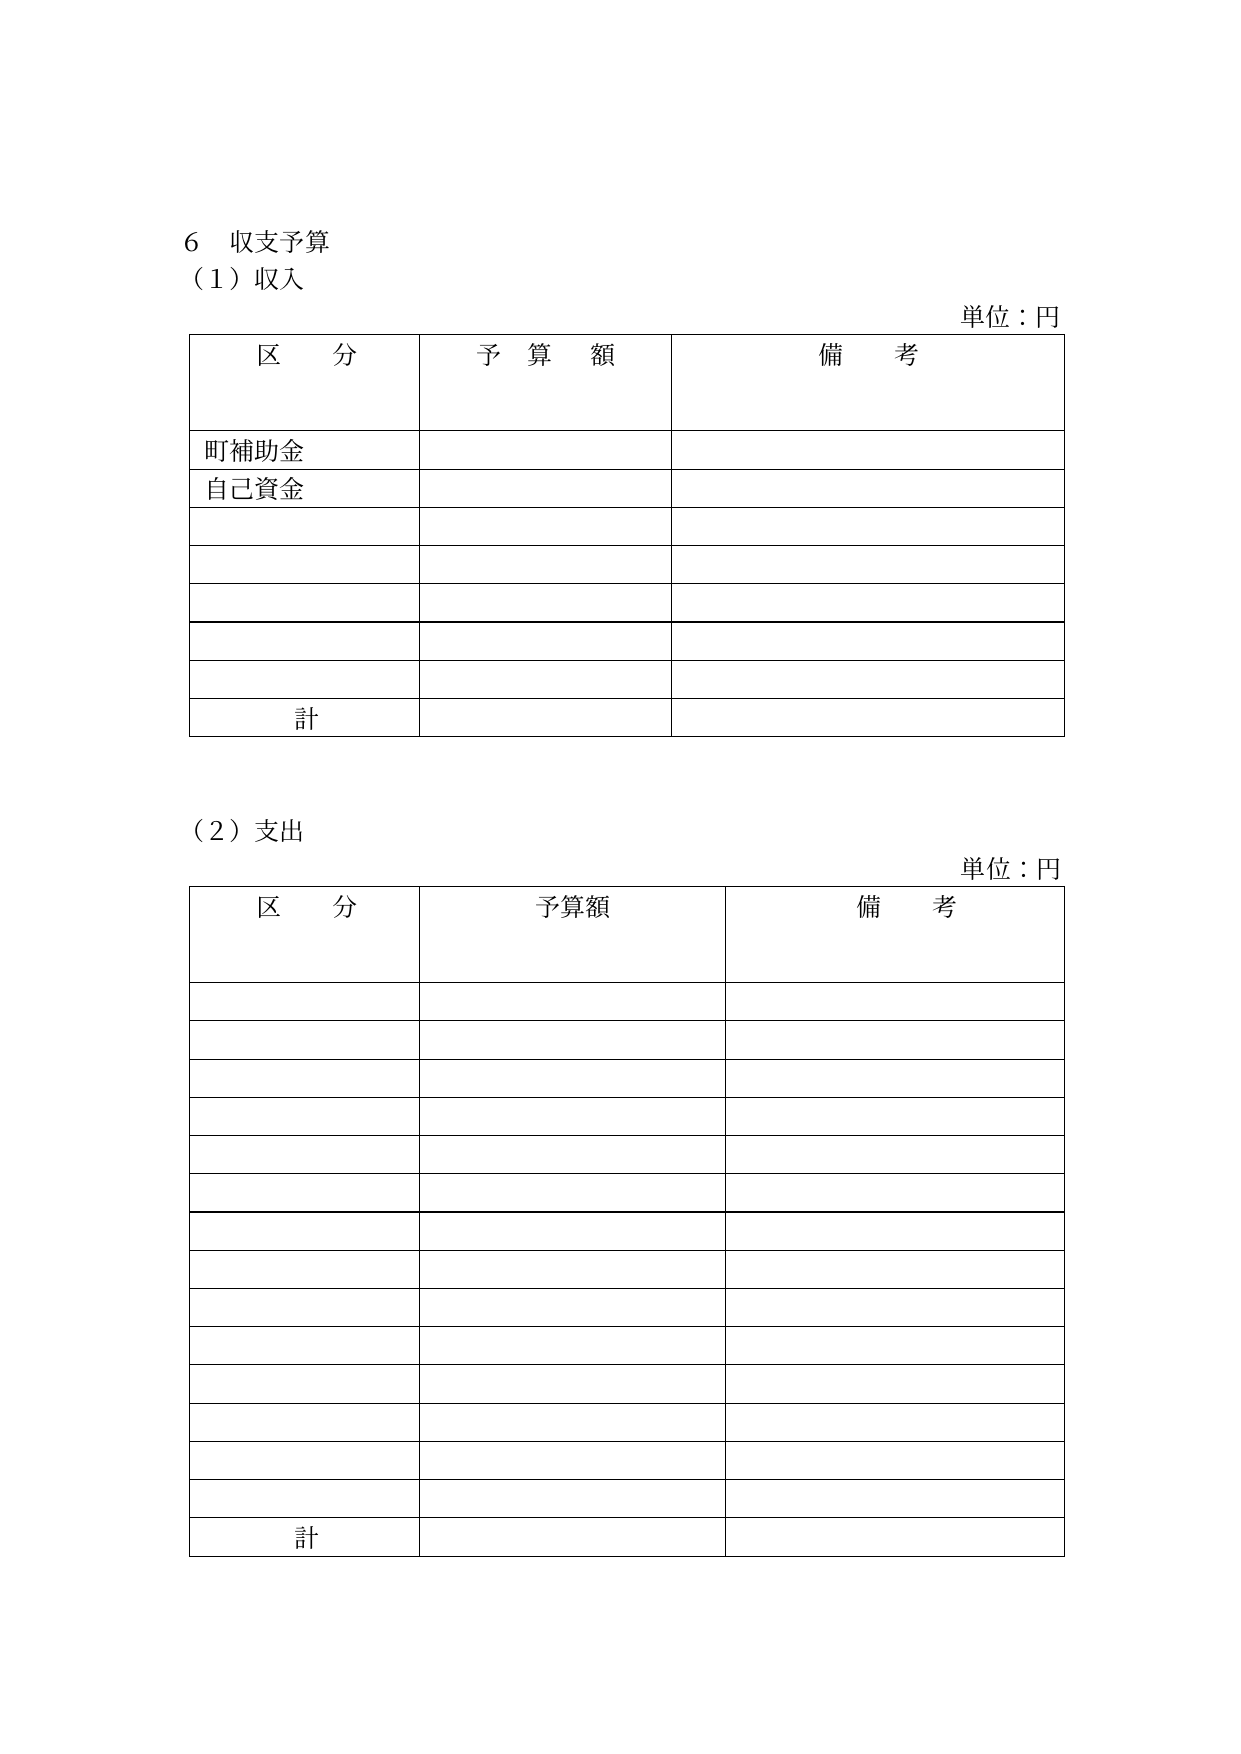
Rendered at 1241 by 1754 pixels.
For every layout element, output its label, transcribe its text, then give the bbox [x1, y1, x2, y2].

table_cell [420, 584, 671, 621]
table_cell [190, 623, 419, 659]
table_cell [726, 1480, 1064, 1517]
table_cell [190, 1289, 419, 1326]
table_header 予算額 [420, 887, 725, 982]
table_cell [420, 470, 671, 507]
table_cell 町補助金 [190, 431, 419, 468]
table_cell [726, 1327, 1064, 1364]
table_cell [726, 1289, 1064, 1326]
table_cell [420, 661, 671, 698]
table_cell [190, 584, 419, 621]
table_cell [420, 983, 725, 1020]
text 単位：円 [179, 849, 1061, 886]
table_cell [672, 431, 1064, 468]
table_cell [420, 699, 671, 736]
table_cell [190, 1213, 419, 1250]
table_cell [190, 1021, 419, 1058]
table_cell [190, 661, 419, 698]
table_cell [190, 1098, 419, 1135]
text （２）支出 [179, 811, 1061, 849]
table_cell [672, 699, 1064, 736]
table_cell [726, 983, 1064, 1020]
table_cell 計 [190, 1518, 419, 1556]
table_cell [420, 1404, 725, 1441]
table_cell [420, 1289, 725, 1326]
table_cell [726, 1213, 1064, 1250]
table_cell [726, 1060, 1064, 1097]
table_header 予算額 [420, 335, 671, 430]
table_cell [672, 584, 1064, 621]
table_cell [420, 1518, 725, 1556]
table_cell [726, 1251, 1064, 1288]
text ６ 収支予算 [179, 222, 1061, 259]
table_cell [190, 1404, 419, 1441]
table_cell [420, 1136, 725, 1173]
table_cell [190, 983, 419, 1020]
table_cell [726, 1174, 1064, 1211]
table_cell [190, 546, 419, 583]
table_cell [420, 431, 671, 468]
table_cell [190, 1174, 419, 1211]
table_cell [726, 1404, 1064, 1441]
table_cell [420, 1327, 725, 1364]
table_cell [190, 1060, 419, 1097]
table_cell [726, 1136, 1064, 1173]
text （１）収入 [179, 259, 1061, 297]
table_cell [190, 1442, 419, 1479]
table_cell [420, 1251, 725, 1288]
table_cell [672, 470, 1064, 507]
table_cell [420, 1174, 725, 1211]
table_header 備考 [672, 335, 1064, 430]
table_header 区分 [190, 887, 419, 982]
table_cell [420, 1213, 725, 1250]
table_cell [420, 623, 671, 659]
table_cell [420, 508, 671, 545]
table_cell [672, 508, 1064, 545]
table_cell [672, 546, 1064, 583]
table_cell [726, 1442, 1064, 1479]
table_cell [420, 1442, 725, 1479]
table_cell [190, 1327, 419, 1364]
table_cell [420, 1480, 725, 1517]
table_cell [190, 1480, 419, 1517]
table_cell [420, 1365, 725, 1403]
table_header 備考 [726, 887, 1064, 982]
table_header 区分 [190, 335, 419, 430]
table_cell [190, 508, 419, 545]
table_cell [190, 1136, 419, 1173]
table_cell [726, 1098, 1064, 1135]
table_cell [190, 1251, 419, 1288]
table_cell [420, 546, 671, 583]
table_cell [190, 1365, 419, 1403]
text 単位：円 [179, 297, 1061, 334]
table_cell 計 [190, 699, 419, 736]
table_cell [726, 1365, 1064, 1403]
table_cell 自己資金 [190, 470, 419, 507]
table_cell [672, 623, 1064, 659]
table_cell [420, 1098, 725, 1135]
table_cell [420, 1060, 725, 1097]
table_cell [726, 1518, 1064, 1556]
table_cell [420, 1021, 725, 1058]
table_cell [672, 661, 1064, 698]
table_cell [726, 1021, 1064, 1058]
